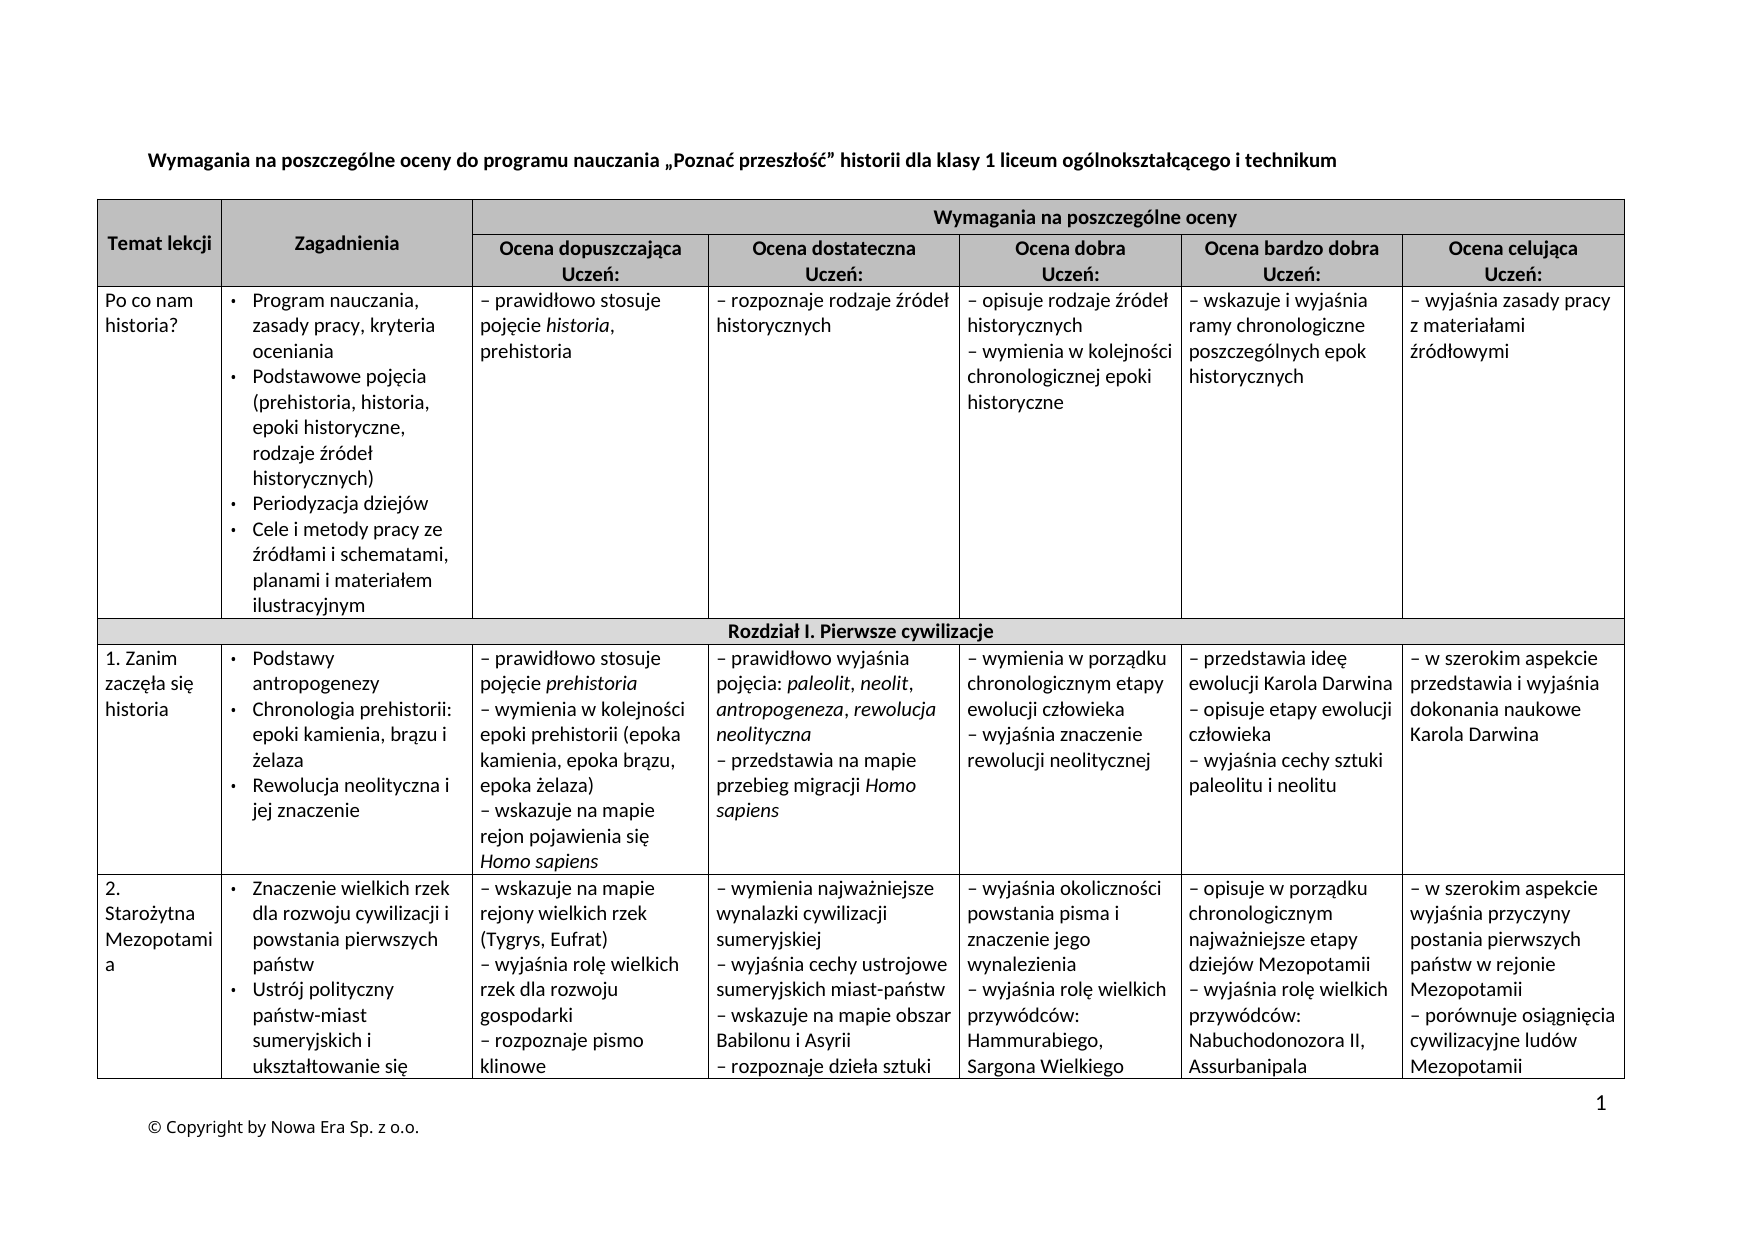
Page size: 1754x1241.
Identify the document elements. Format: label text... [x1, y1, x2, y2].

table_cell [98, 875, 221, 1078]
table_cell Podstawy antropogenezy Chronologia prehistorii: epoki kamienia, brązu i żelaza Rewolucja neolityczna i jej znaczenie [222, 645, 472, 874]
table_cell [222, 875, 472, 1078]
table_header Temat lekcji [98, 200, 221, 286]
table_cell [709, 875, 959, 1078]
table_cell – wymienia w porządku chronologicznym etapy ewolucji człowieka – wyjaśnia znaczenie rewolucji neolitycznej [960, 645, 1181, 874]
table_cell Ocena bardzo dobra Uczeń: [1182, 235, 1402, 286]
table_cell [473, 875, 708, 1078]
table_cell – prawidłowo stosuje pojęcie historia, prehistoria [473, 287, 708, 618]
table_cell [1182, 875, 1402, 1078]
table_header Zagadnienia [222, 200, 472, 286]
table_cell – opisuje rodzaje źródeł historycznych – wymienia w kolejności chronologicznej epoki historyczne [960, 287, 1181, 618]
table_cell – prawidłowo wyjaśnia pojęcia: paleolit, neolit, antropogeneza, rewolucja neolityczna – przedstawia na mapie przebieg migracji Homo sapiens [709, 645, 959, 874]
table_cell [960, 875, 1181, 1078]
table_header Wymagania na poszczególne oceny [473, 200, 1624, 234]
table_cell – wyjaśnia zasady pracy z materiałami źródłowymi [1403, 287, 1624, 618]
table_cell 1. Zanim zaczęła się historia [98, 645, 221, 874]
table_cell – wskazuje i wyjaśnia ramy chronologiczne poszczególnych epok historycznych [1182, 287, 1402, 618]
text Wymagania na poszczególne oceny do programu nauczania „Poznać przeszłość” historii dla klasy 1 liceum ogólnokształcącego i technikum [148, 148, 1606, 173]
table_cell Ocena dobra Uczeń: [960, 235, 1181, 286]
table_cell – rozpoznaje rodzaje źródeł historycznych [709, 287, 959, 618]
table_cell Ocena celująca Uczeń: [1403, 235, 1624, 286]
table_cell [1403, 875, 1624, 1078]
table_cell Rozdział I. Pierwsze cywilizacje [98, 619, 1624, 644]
table_cell Ocena dopuszczająca Uczeń: [473, 235, 708, 286]
table_cell Ocena dostateczna Uczeń: [709, 235, 959, 286]
table_cell Po co nam historia? [98, 287, 221, 618]
table_cell – przedstawia ideę ewolucji Karola Darwina – opisuje etapy ewolucji człowieka – wyjaśnia cechy sztuki paleolitu i neolitu [1182, 645, 1402, 874]
table_cell Program nauczania, zasady pracy, kryteria oceniania Podstawowe pojęcia (prehistoria, historia, epoki historyczne, rodzaje źródeł historycznych) Periodyzacja dziejów Cele i metody pracy ze źródłami i schematami, planami i materiałem ilustracyjnym [222, 287, 472, 618]
table_cell – w szerokim aspekcie przedstawia i wyjaśnia dokonania naukowe Karola Darwina [1403, 645, 1624, 874]
table_cell – prawidłowo stosuje pojęcie prehistoria – wymienia w kolejności epoki prehistorii (epoka kamienia, epoka brązu, epoka żelaza) – wskazuje na mapie rejon pojawienia się Homo sapiens [473, 645, 708, 874]
